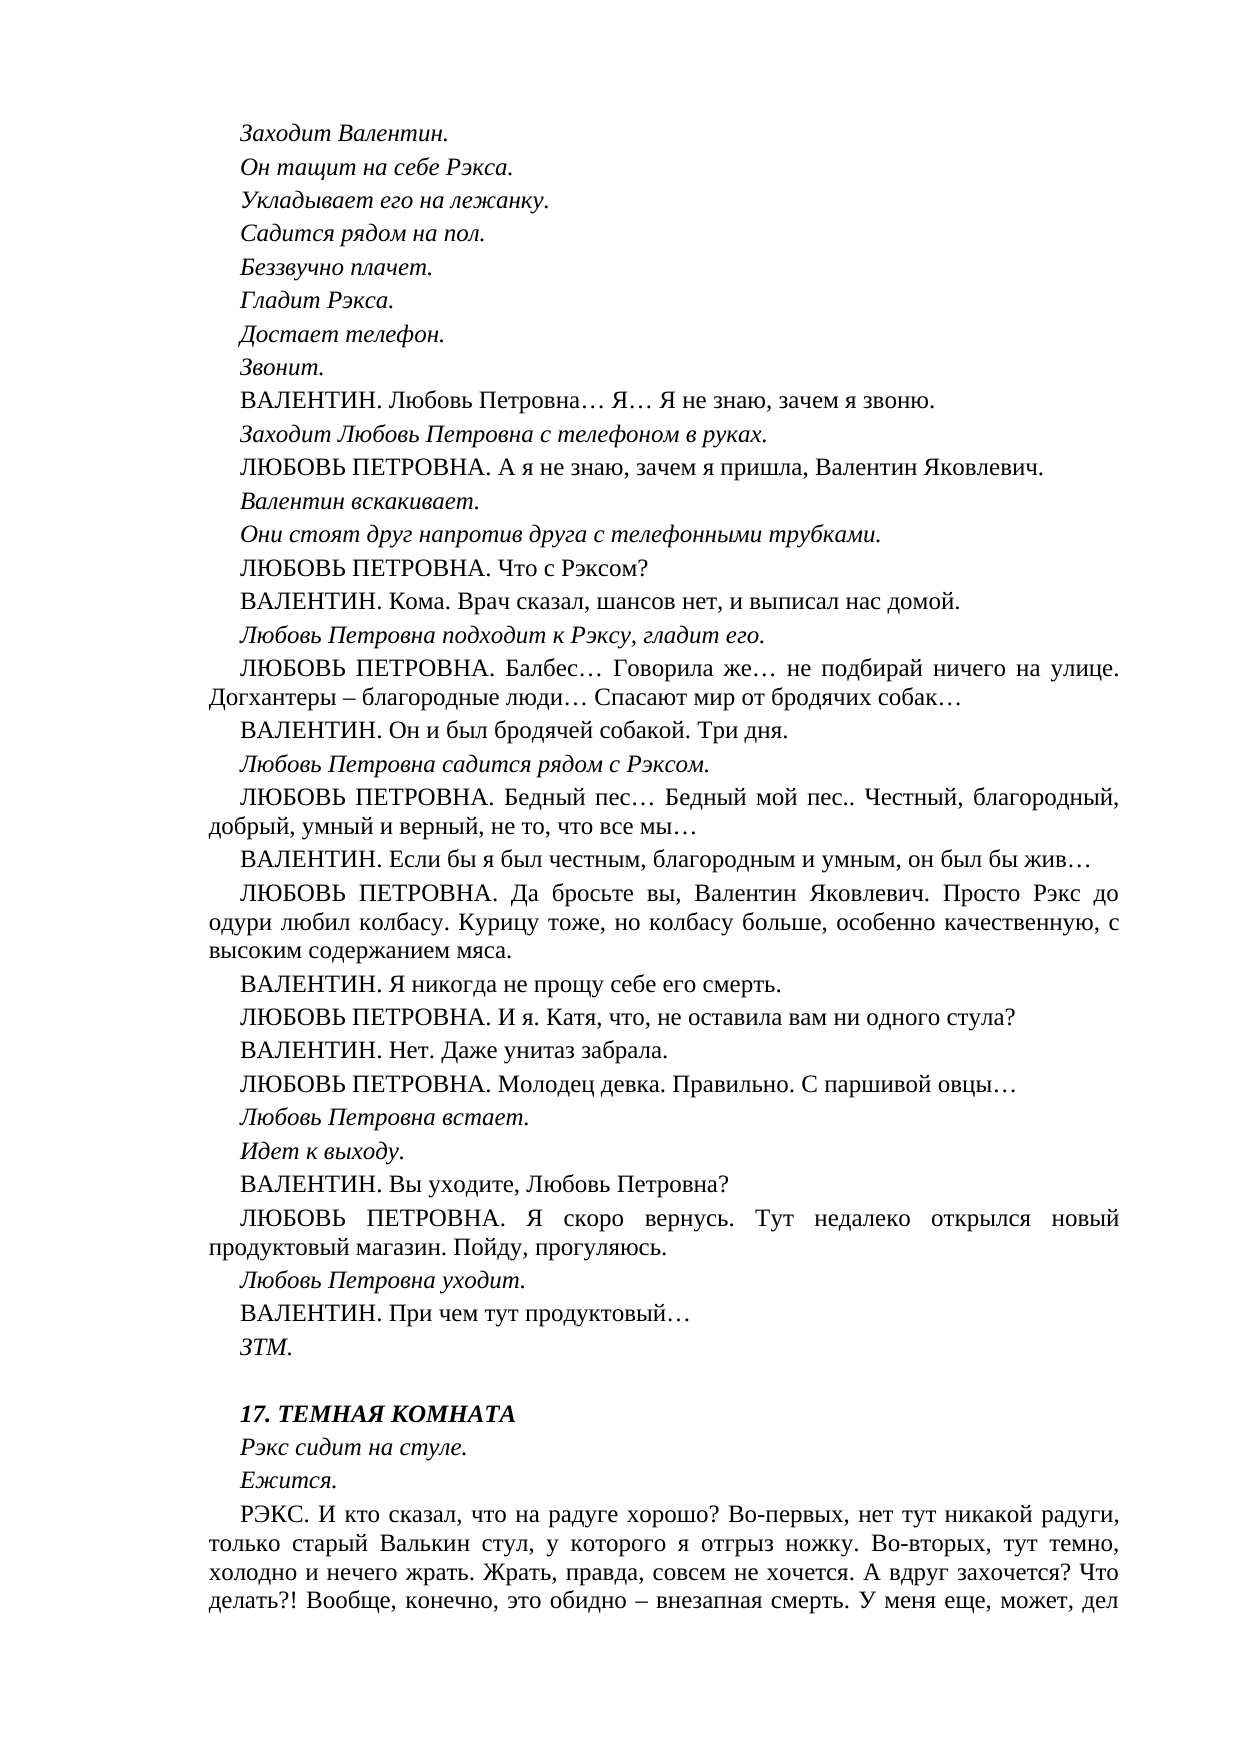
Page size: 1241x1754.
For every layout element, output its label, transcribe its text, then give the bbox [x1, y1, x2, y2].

text ЗТМ. [208, 1332, 1120, 1361]
text ЛЮБОВЬ ПЕТРОВНА. Балбес… Говорила же… не подбирай ничего на улице. Догхантеры – благородные люди… Спасают мир от бродячих собак… [208, 653, 1120, 711]
text Достает телефон. [208, 319, 1120, 347]
text ВАЛЕНТИН. Если бы я был честным, благородным и умным, он был бы жив… [208, 844, 1120, 873]
text Любовь Петровна подходит к Рэксу, гладит его. [208, 620, 1120, 648]
text ВАЛЕНТИН. Вы уходите, Любовь Петровна? [208, 1169, 1120, 1198]
text Заходит Валентин. [208, 118, 1120, 147]
text Любовь Петровна встает. [208, 1102, 1120, 1131]
text ВАЛЕНТИН. Любовь Петровна… Я… Я не знаю, зачем я звоню. [208, 386, 1120, 414]
text Рэкс сидит на стуле. [208, 1432, 1120, 1461]
text Они стоят друг напротив друга с телефонными трубками. [208, 519, 1120, 548]
text ВАЛЕНТИН. Я никогда не прощу себе его смерть. [208, 969, 1120, 997]
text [208, 1499, 1120, 1614]
text Валентин вскакивает. [208, 486, 1120, 515]
text Садится рядом на пол. [208, 218, 1120, 247]
text Он тащит на себе Рэкса. [208, 152, 1120, 180]
text ЛЮБОВЬ ПЕТРОВНА. Я скоро вернусь. Тут недалеко открылся новый продуктовый магазин. Пойду, прогуляюсь. [208, 1203, 1120, 1260]
text Заходит Любовь Петровна с телефоном в руках. [208, 419, 1120, 448]
text Ежится. [208, 1466, 1120, 1494]
text Беззвучно плачет. [208, 252, 1120, 281]
text Укладывает его на лежанку. [208, 185, 1120, 214]
text ВАЛЕНТИН. Нет. Даже унитаз забрала. [208, 1036, 1120, 1064]
text ЛЮБОВЬ ПЕТРОВНА. А я не знаю, зачем я пришла, Валентин Яковлевич. [208, 452, 1120, 481]
text ВАЛЕНТИН. Он и был бродячей собакой. Три дня. [208, 715, 1120, 744]
text Звонит. [208, 352, 1120, 381]
text 17. ТЕМНАЯ КОМНАТА [208, 1399, 1120, 1427]
text ВАЛЕНТИН. При чем тут продуктовый… [208, 1298, 1120, 1327]
text ВАЛЕНТИН. Кома. Врач сказал, шансов нет, и выписал нас домой. [208, 586, 1120, 615]
text ЛЮБОВЬ ПЕТРОВНА. Что с Рэксом? [208, 553, 1120, 582]
text Гладит Рэкса. [208, 285, 1120, 314]
text ЛЮБОВЬ ПЕТРОВНА. Да бросьте вы, Валентин Яковлевич. Просто Рэкс до одури любил колбасу. Курицу тоже, но колбасу больше, особенно качественную, с высоким содержанием мяса. [208, 878, 1120, 964]
text ЛЮБОВЬ ПЕТРОВНА. Бедный пес… Бедный мой пес.. Честный, благородный, добрый, умный и верный, не то, что все мы… [208, 782, 1120, 840]
text Идет к выходу. [208, 1136, 1120, 1165]
text ЛЮБОВЬ ПЕТРОВНА. Молодец девка. Правильно. С паршивой овцы… [208, 1069, 1120, 1098]
text ЛЮБОВЬ ПЕТРОВНА. И я. Катя, что, не оставила вам ни одного стула? [208, 1002, 1120, 1031]
text Любовь Петровна садится рядом с Рэксом. [208, 749, 1120, 777]
text Любовь Петровна уходит. [208, 1265, 1120, 1294]
